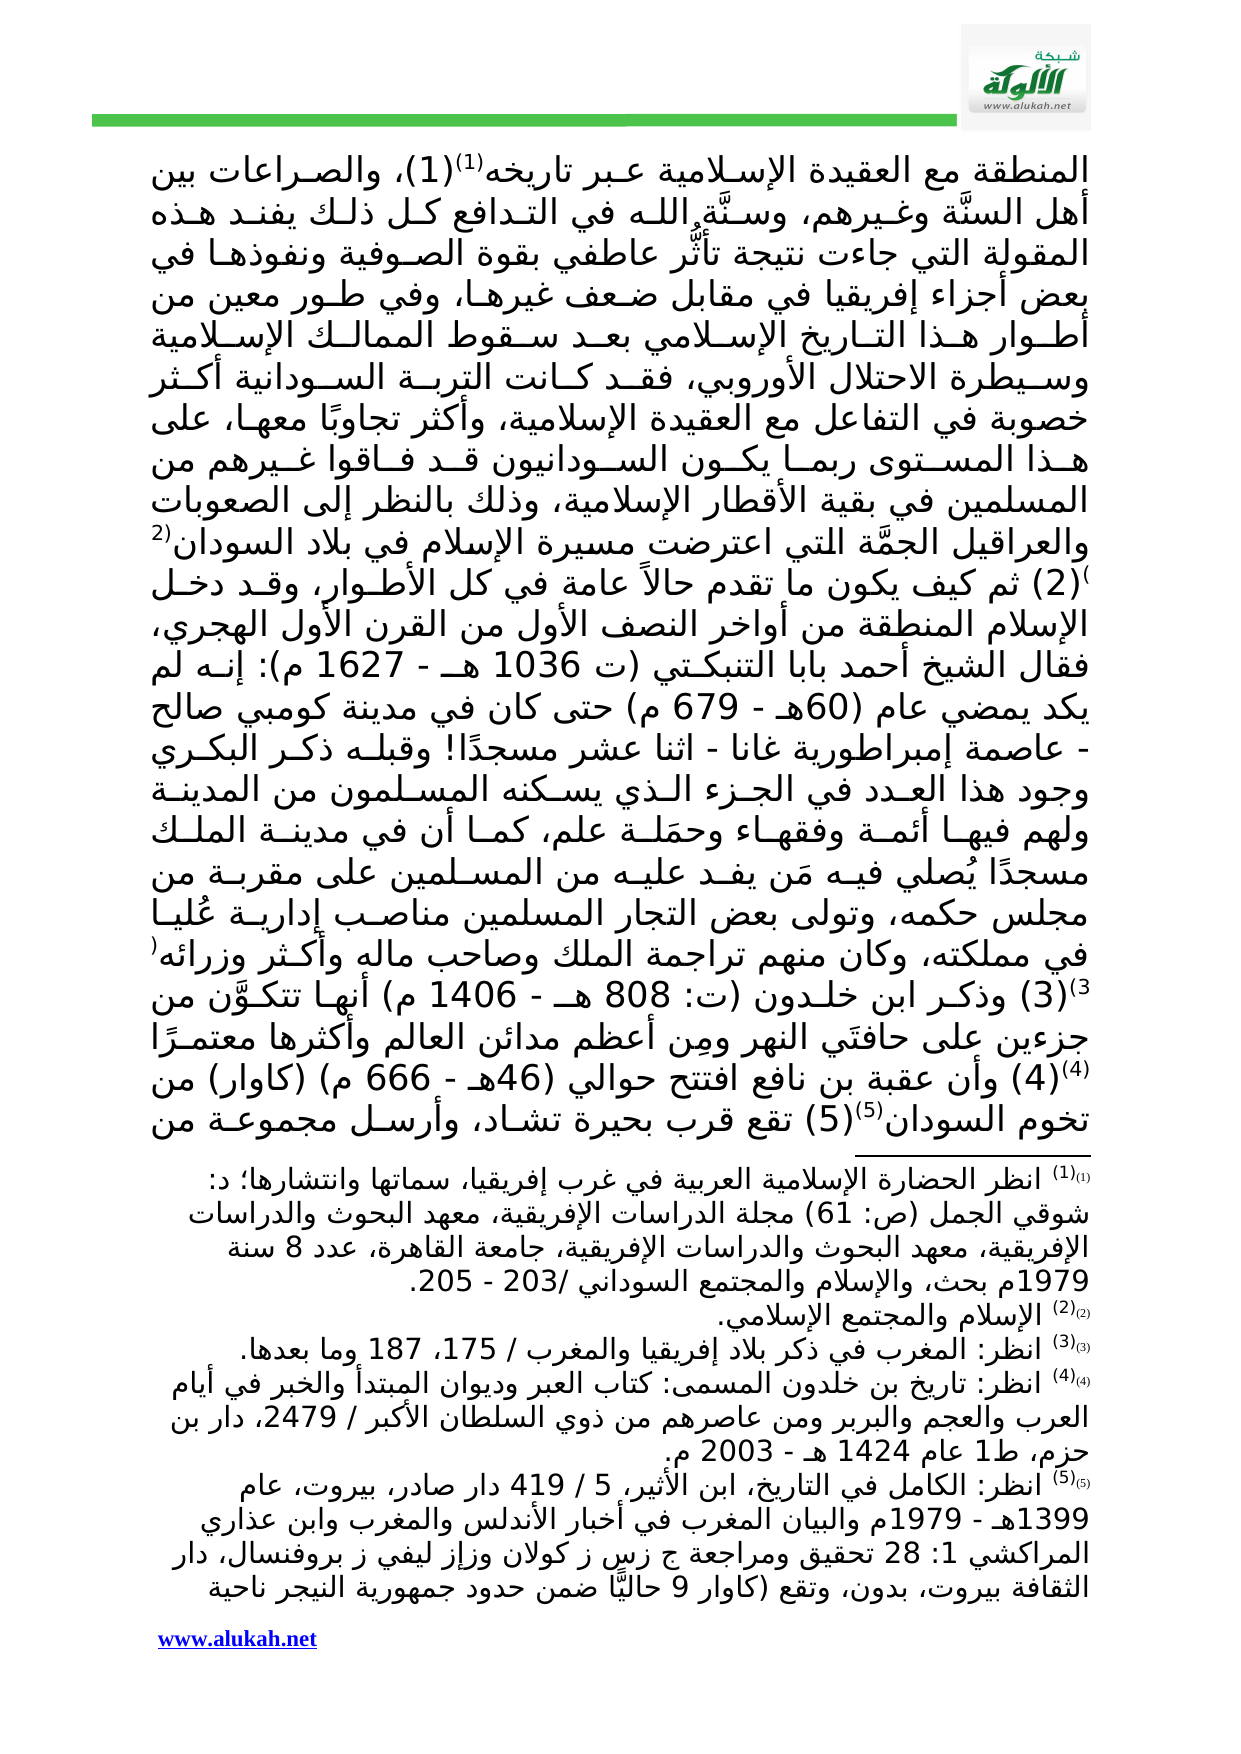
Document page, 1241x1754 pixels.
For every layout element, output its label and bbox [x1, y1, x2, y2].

text [150, 150, 1090, 1140]
